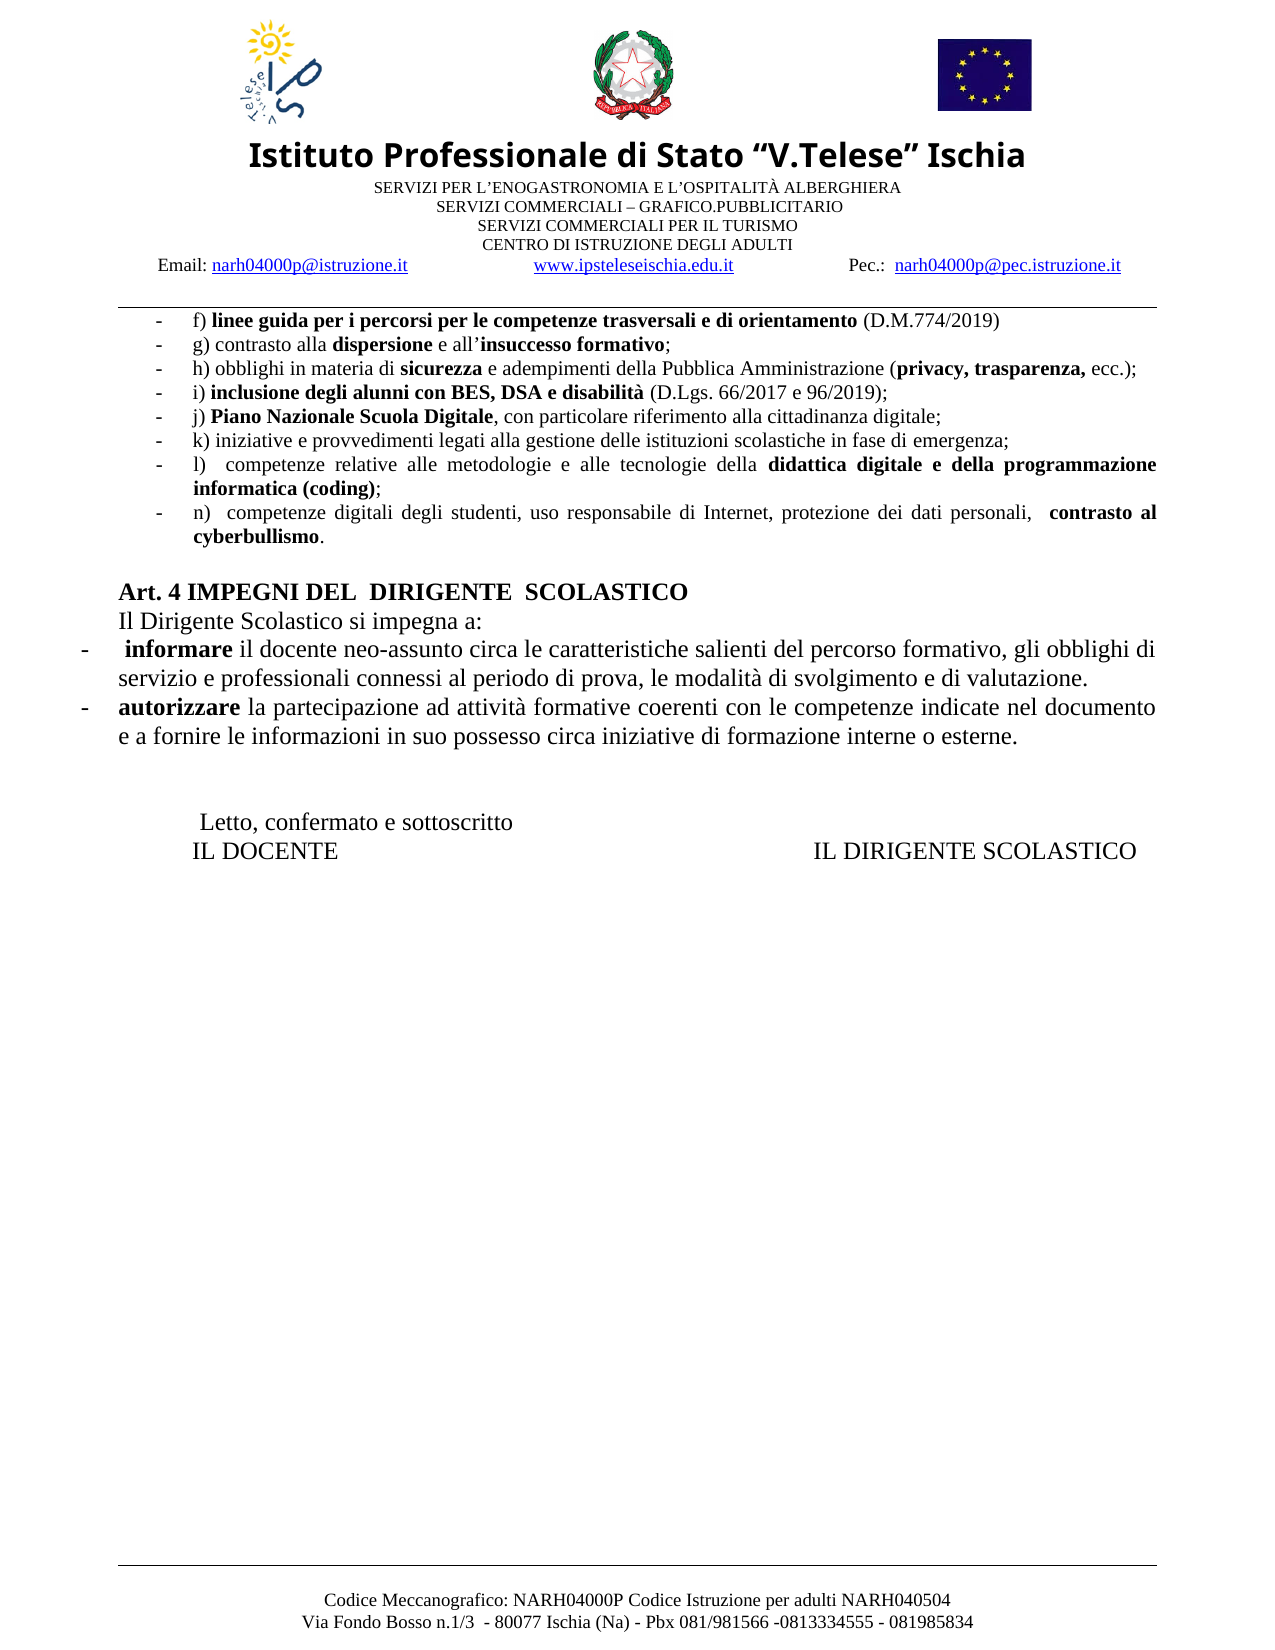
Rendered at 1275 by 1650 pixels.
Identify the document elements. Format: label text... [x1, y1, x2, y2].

text Art. 4 IMPEGNI DEL DIRIGENTE SCOLASTICO [118, 577, 1157, 606]
list informare il docente neo-assunto circa le caratteristiche salienti del percorso formativo, gli obblighi di servizio e professionali connessi al periodo di prova, le modalità di svolgimento e di valutazione. [81, 634, 1157, 692]
list autorizzare la partecipazione ad attività formative coerenti con le competenze indicate nel documento e a fornire le informazioni in suo possesso circa iniziative di formazione interne o esterne. [81, 692, 1157, 749]
list n) competenze digitali degli studenti, uso responsabile di Internet, protezione dei dati personali, contrasto al cyberbullismo. [156, 500, 1157, 548]
text Letto, confermato e sottoscritto [118, 807, 1157, 836]
text IL DOCENTE IL DIRIGENTE SCOLASTICO [118, 836, 1157, 864]
list k) iniziative e provvedimenti legati alla gestione delle istituzioni scolastiche in fase di emergenza; [155, 428, 1157, 452]
list Il Dirigente Scolastico si impegna a: [118, 606, 1157, 634]
list l) competenze relative alle metodologie e alle tecnologie della didattica digitale e della programmazione informatica (coding); [156, 452, 1157, 500]
picture [937, 39, 1032, 111]
picture [238, 17, 327, 127]
picture [593, 30, 674, 120]
list h) obblighi in materia di sicurezza e adempimenti della Pubblica Amministrazione (privacy, trasparenza, ecc.); [155, 356, 1157, 380]
list j) Piano Nazionale Scuola Digitale, con particolare riferimento alla cittadinanza digitale; [155, 404, 1157, 428]
list g) contrasto alla dispersione e all’insuccesso formativo; [155, 332, 1157, 356]
list i) inclusione degli alunni con BES, DSA e disabilità (D.Lgs. 66/2017 e 96/2019); [155, 380, 1157, 404]
list f) linee guida per i percorsi per le competenze trasversali e di orientamento (D.M.774/2019) [155, 308, 1157, 332]
